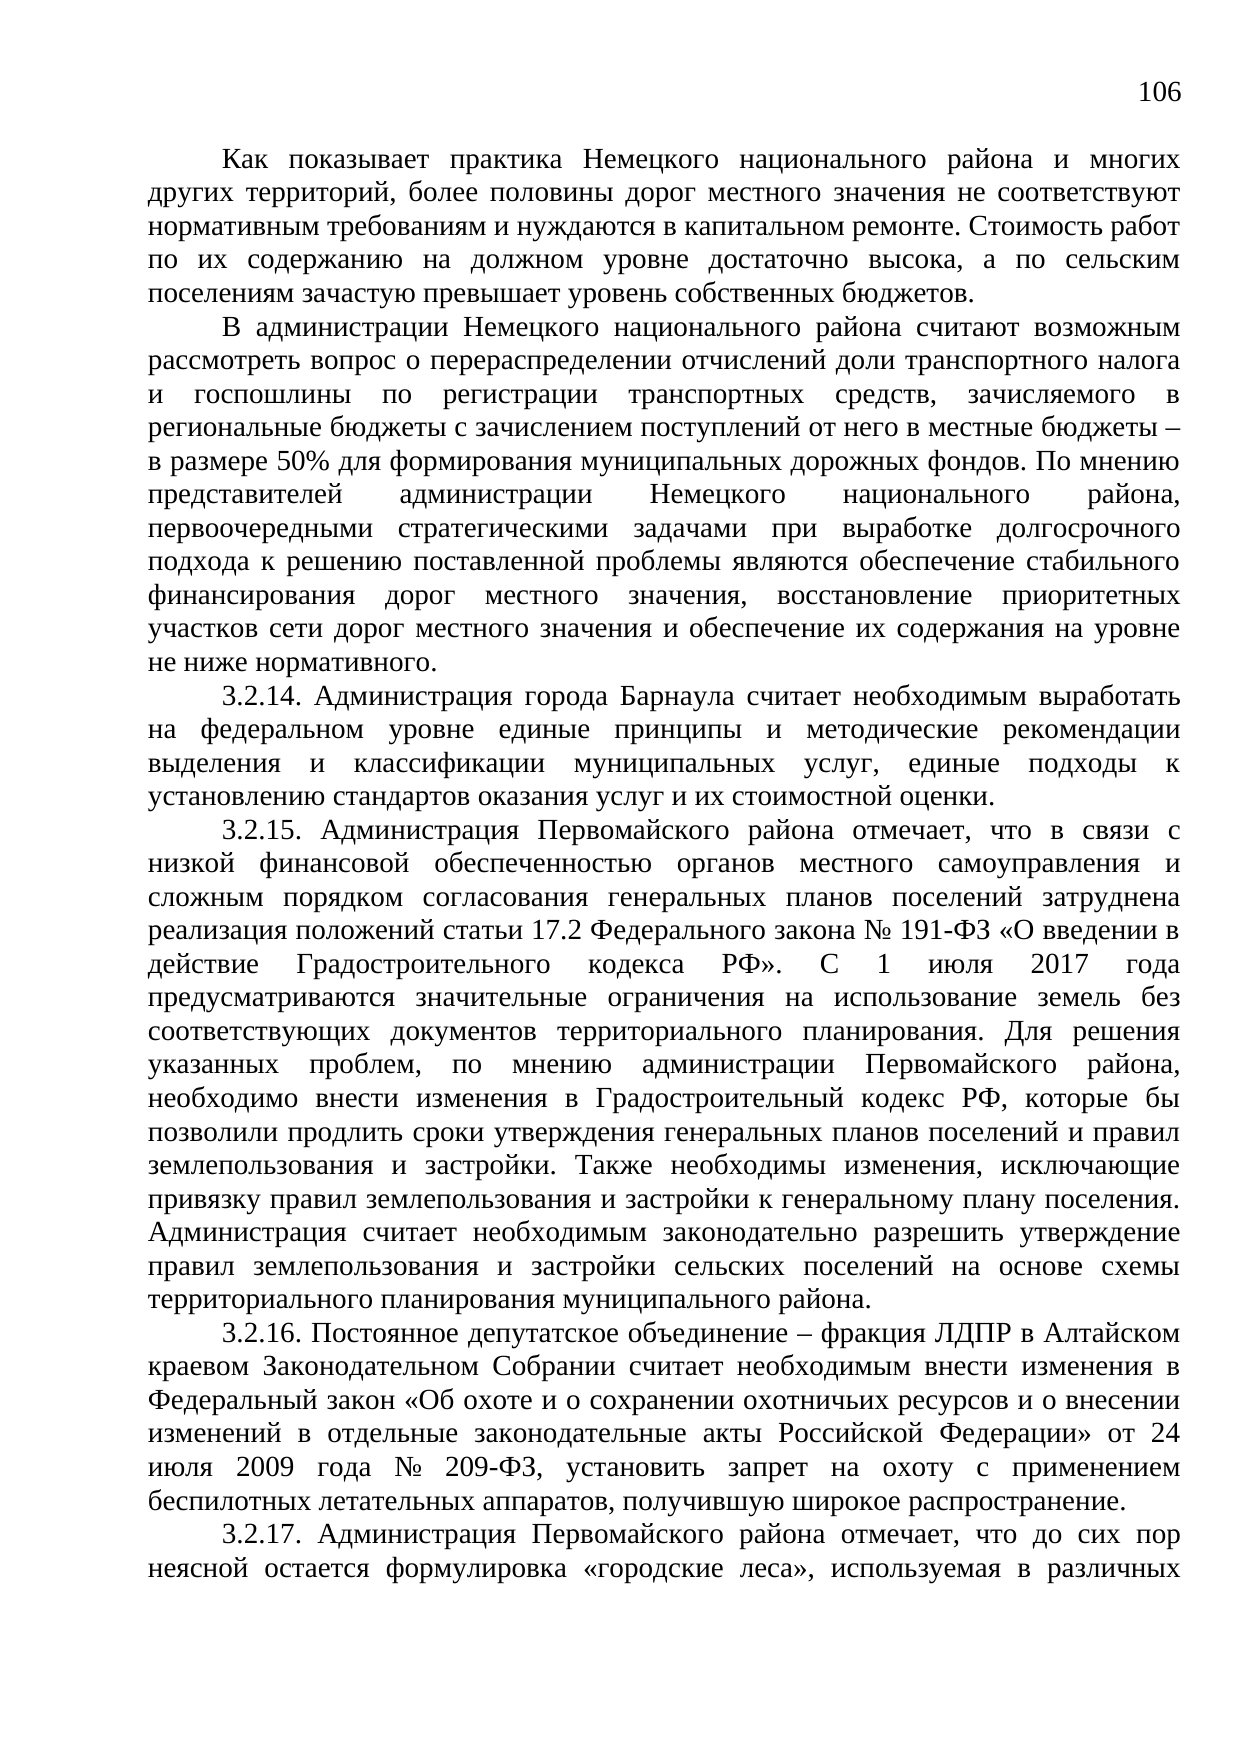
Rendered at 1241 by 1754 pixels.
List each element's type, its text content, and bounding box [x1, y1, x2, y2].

text 3.2.16. Постоянное депутатское объединение – фракция ЛДПР в Алтайском краевом Законодательном Собрании считает необходимым внести изменения в Федеральный закон «Об охоте и о сохранении охотничьих ресурсов и о внесении изменений в отдельные законодательные акты Российской Федерации» от 24 июля 2009 года № 209-ФЗ, установить запрет на охоту с применением беспилотных летательных аппаратов, получившую широкое распространение. [148, 1315, 1181, 1516]
text В администрации Немецкого национального района считают возможным рассмотреть вопрос о перераспределении отчислений доли транспортного налога и госпошлины по регистрации транспортных средств, зачисляемого в региональные бюджеты с зачислением поступлений от него в местные бюджеты – в размере 50% для формирования муниципальных дорожных фондов. По мнению представителей администрации Немецкого национального района, первоочередными стратегическими задачами при выработке долгосрочного подхода к решению поставленной проблемы являются обеспечение стабильного финансирования дорог местного значения, восстановление приоритетных участков сети дорог местного значения и обеспечение их содержания на уровне не ниже нормативного. [148, 309, 1181, 678]
text Как показывает практика Немецкого национального района и многих других территорий, более половины дорог местного значения не соответствуют нормативным требованиям и нуждаются в капитальном ремонте. Стоимость работ по их содержанию на должном уровне достаточно высока, а по сельским поселениям зачастую превышает уровень собственных бюджетов. [148, 141, 1181, 309]
text 3.2.14. Администрация города Барнаула считает необходимым выработать на федеральном уровне единые принципы и методические рекомендации выделения и классификации муниципальных услуг, единые подходы к установлению стандартов оказания услуг и их стоимостной оценки. [148, 678, 1181, 812]
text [148, 1516, 1181, 1583]
text 3.2.15. Администрация Первомайского района отмечает, что в связи с низкой финансовой обеспеченностью органов местного самоуправления и сложным порядком согласования генеральных планов поселений затруднена реализация положений статьи 17.2 Федерального закона № 191-ФЗ «О введении в действие Градостроительного кодекса РФ». С 1 июля 2017 года предусматриваются значительные ограничения на использование земель без соответствующих документов территориального планирования. Для решения указанных проблем, по мнению администрации Первомайского района, необходимо внести изменения в Градостроительный кодекс РФ, которые бы позволили продлить сроки утверждения генеральных планов поселений и правил землепользования и застройки. Также необходимы изменения, исключающие привязку правил землепользования и застройки к генеральному плану поселения. Администрация считает необходимым законодательно разрешить утверждение правил землепользования и застройки сельских поселений на основе схемы территориального планирования муниципального района. [148, 812, 1181, 1315]
